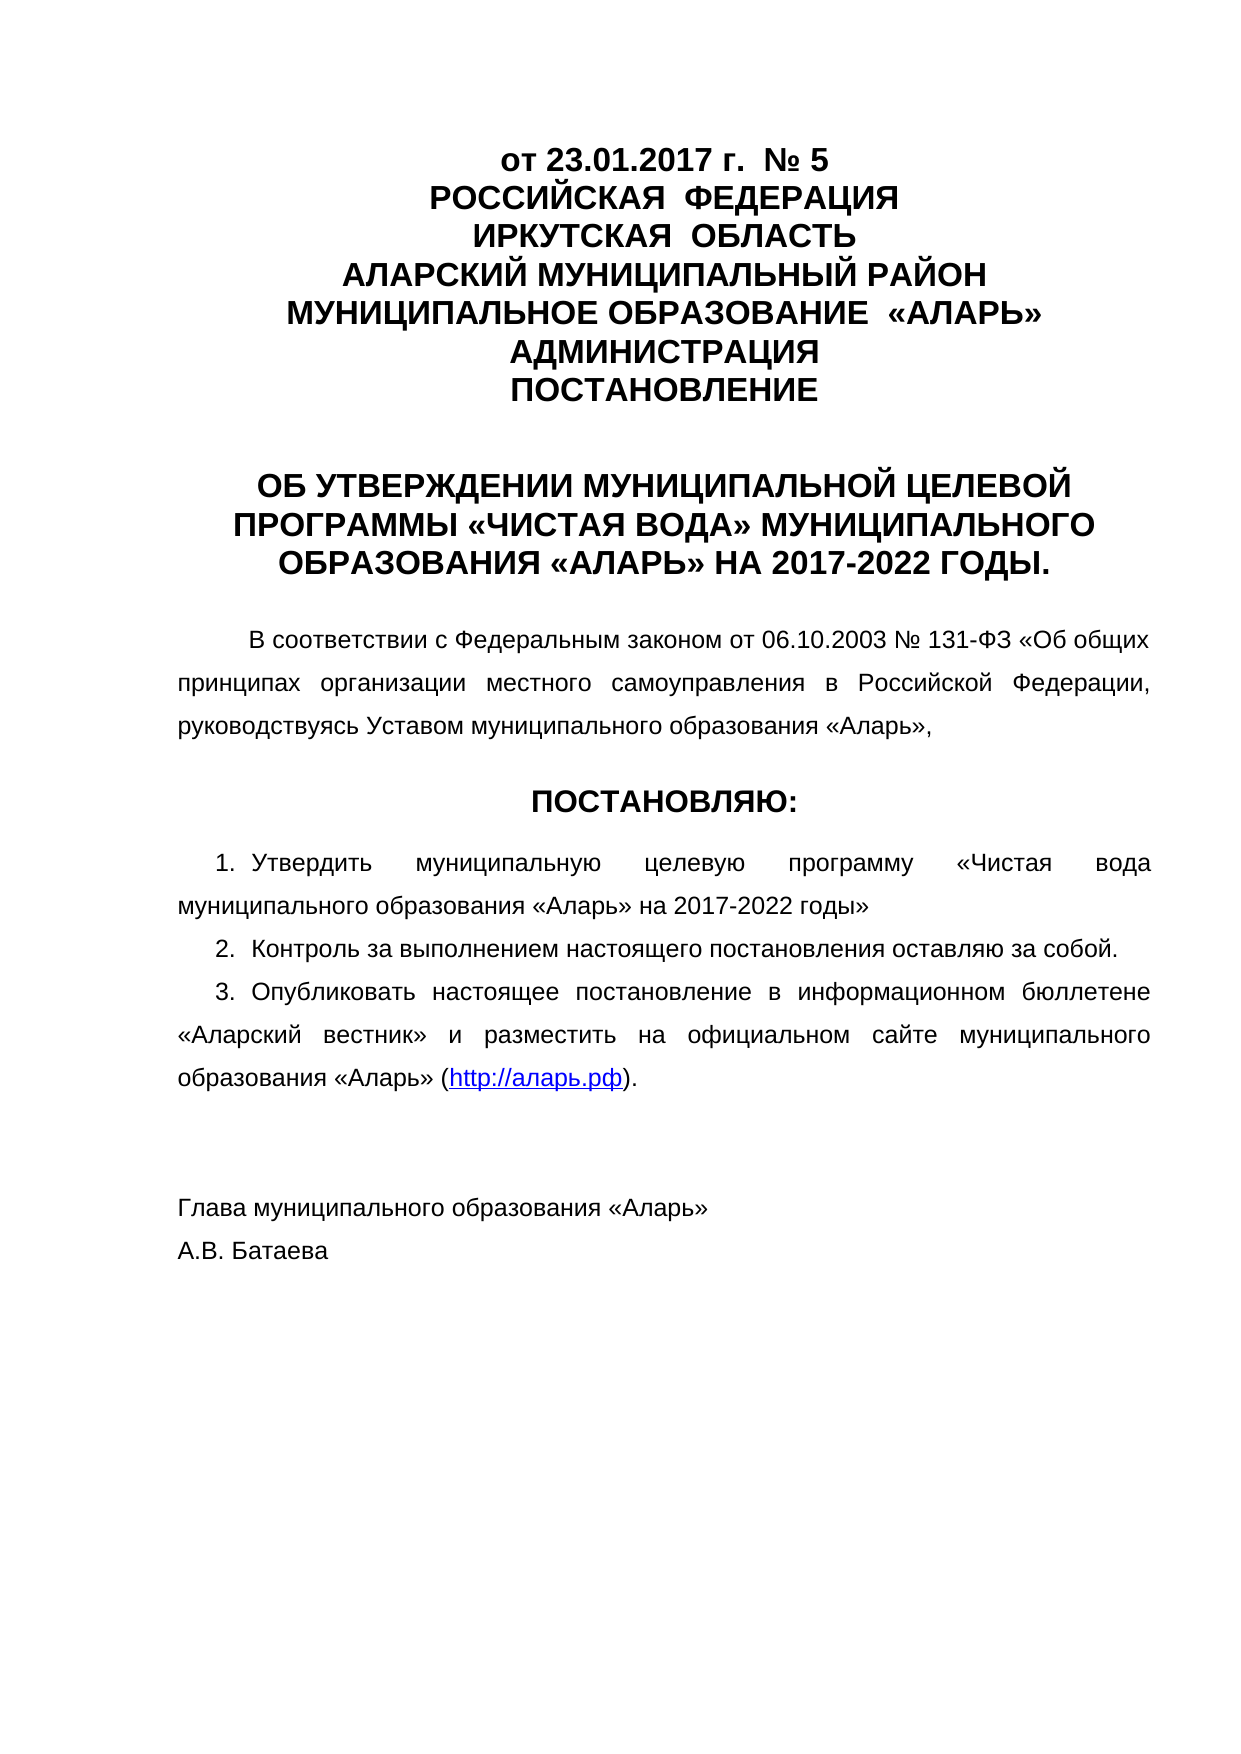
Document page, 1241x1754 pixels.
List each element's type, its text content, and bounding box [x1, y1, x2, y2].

text ОБ УТВЕРЖДЕНИИ МУНИЦИПАЛЬНОЙ ЦЕЛЕВОЙ ПРОГРАММЫ «ЧИСТАЯ ВОДА» МУНИЦИПАЛЬНОГО ОБРАЗОВАНИЯ «АЛАРЬ» НА 2017-2022 ГОДЫ. [177, 466, 1152, 582]
text А.В. Батаева [177, 1236, 1152, 1264]
text ПОСТАНОВЛЯЮ: [177, 783, 1152, 819]
text ИРКУТСКАЯ ОБЛАСТЬ [177, 217, 1152, 255]
text МУНИЦИПАЛЬНОЕ ОБРАЗОВАНИЕ «АЛАРЬ» [177, 293, 1152, 332]
text от 23.01.2017 г. № 5 [177, 140, 1152, 178]
text ПОСТАНОВЛЕНИЕ [177, 370, 1152, 409]
list Контроль за выполнением настоящего постановления оставляю за собой. [177, 934, 1152, 962]
list Опубликовать настоящее постановление в информационном бюллетене «Аларский вестник» и разместить на официальном сайте муниципального образования «Аларь» (http://аларь.рф). [177, 977, 1152, 1092]
list Утвердить муниципальную целевую программу «Чистая вода муниципального образования «Аларь» на 2017-2022 годы» [177, 847, 1152, 919]
text В соответствии с Федеральным законом от 06.10.2003 № 131-ФЗ «Об общих принципах организации местного самоуправления в Российской Федерации, руководствуясь Уставом муниципального образования «Аларь», [177, 625, 1152, 740]
text АЛАРСКИЙ МУНИЦИПАЛЬНЫЙ РАЙОН [177, 255, 1152, 293]
text АДМИНИСТРАЦИЯ [177, 332, 1152, 370]
text РОССИЙСКАЯ ФЕДЕРАЦИЯ [177, 178, 1152, 217]
text Глава муниципального образования «Аларь» [177, 1192, 1152, 1221]
